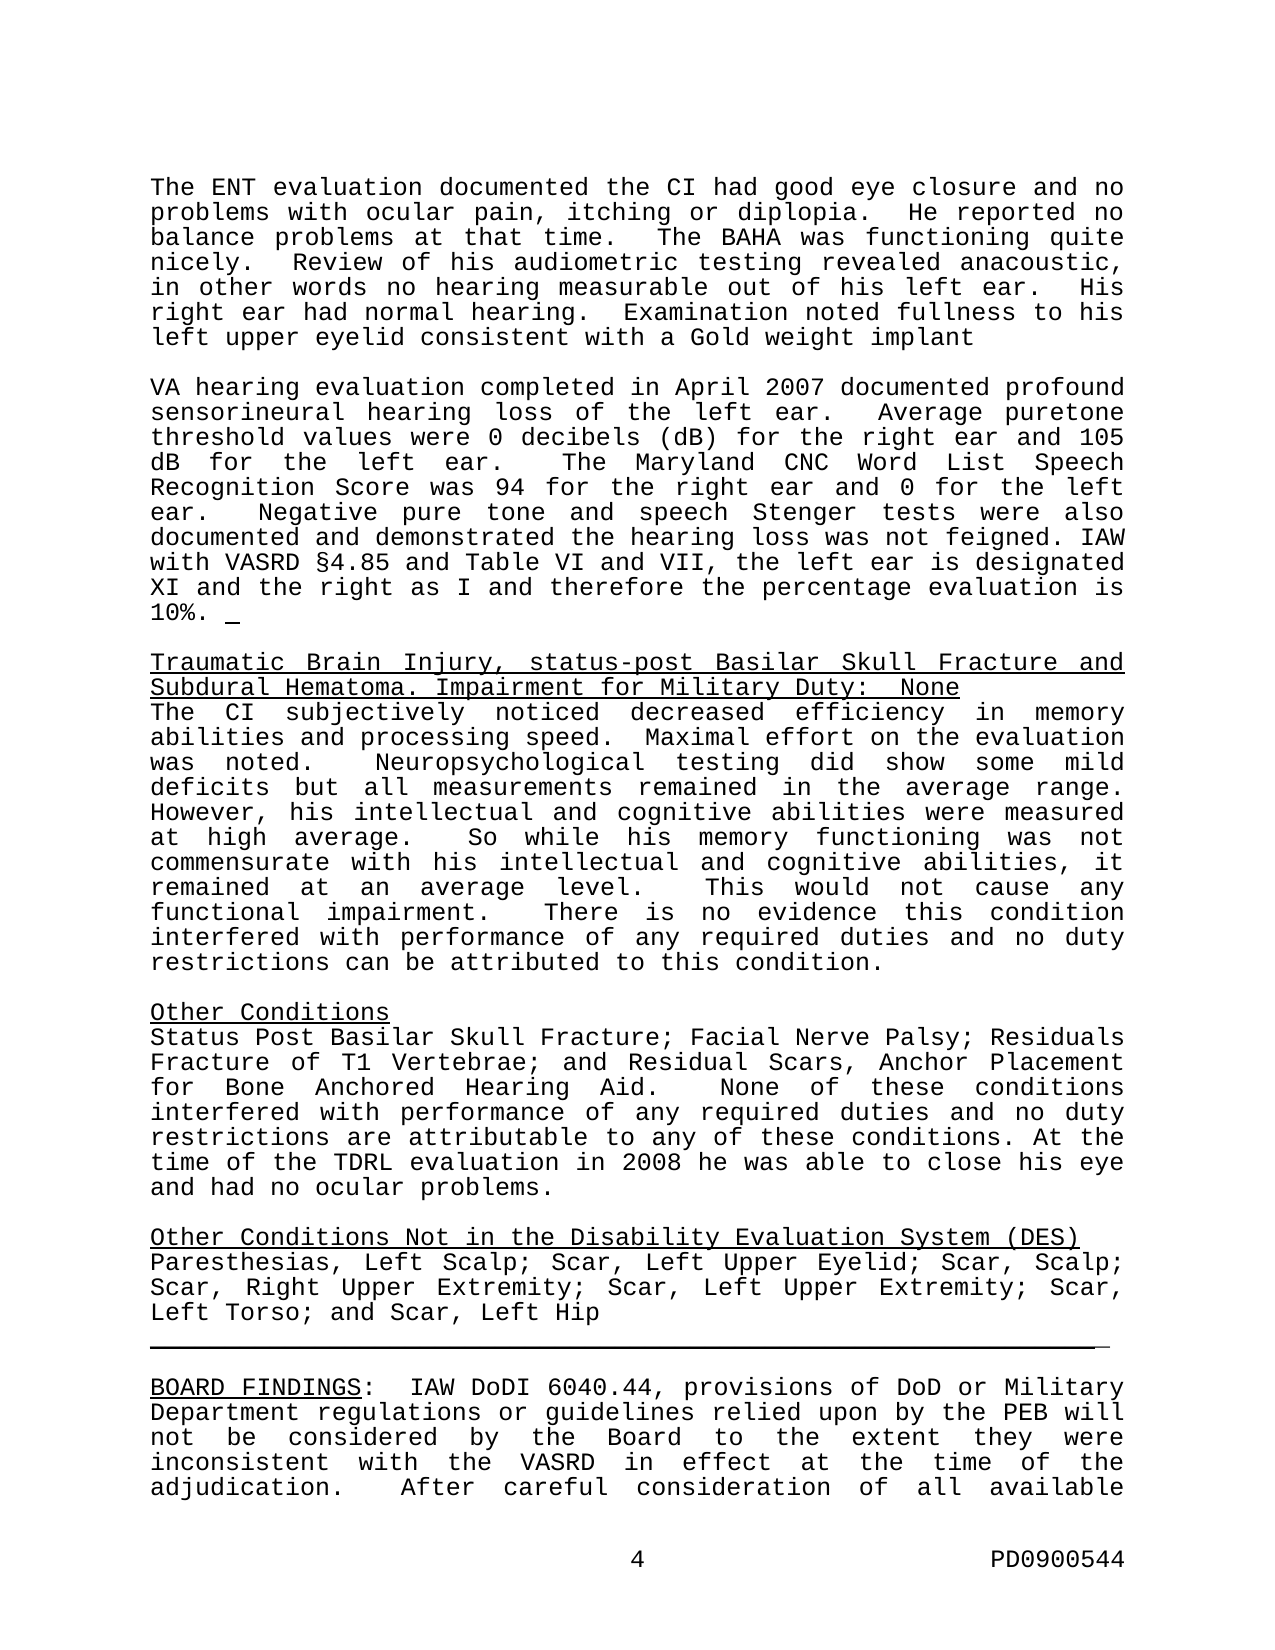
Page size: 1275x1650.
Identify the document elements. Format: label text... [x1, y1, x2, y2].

text The ENT evaluation documented the CI had good eye closure and no problems with ocular pain, itching or diplopia. He reported no balance problems at that time. The BAHA was functioning quite nicely. Review of his audiometric testing revealed anacoustic, in other words no hearing measurable out of his left ear. His right ear had normal hearing. Examination noted fullness to his left upper eyelid consistent with a Gold weight implant [150, 175, 1125, 350]
text Status Post Basilar Skull Fracture; Facial Nerve Palsy; Residuals Fracture of T1 Vertebrae; and Residual Scars, Anchor Placement for Bone Anchored Hearing Aid. None of these conditions interfered with performance of any required duties and no duty restrictions are attributable to any of these conditions. At the time of the TDRL evaluation in 2008 he was able to close his eye and had no ocular problems. [150, 1025, 1125, 1200]
text The CI subjectively noticed decreased efficiency in memory abilities and processing speed. Maximal effort on the evaluation was noted. Neuropsychological testing did show some mild deficits but all measurements remained in the average range. However, his intellectual and cognitive abilities were measured at high average. So while his memory functioning was not commensurate with his intellectual and cognitive abilities, it remained at an average level. This would not cause any functional impairment. There is no evidence this condition interfered with performance of any required duties and no duty restrictions can be attributed to this condition. [150, 700, 1125, 975]
text Traumatic Brain Injury, status-post Basilar Skull Fracture and Subdural Hematoma. Impairment for Military Duty: None [150, 674, 1125, 700]
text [150, 1375, 1125, 1500]
text Other Conditions Not in the Disability Evaluation System (DES) [150, 1225, 1125, 1250]
text ________________________________________________________________ [150, 1325, 1125, 1350]
text Traumatic Brain Injury, status-post Basilar Skull Fracture and Subdural Hematoma. Impairment for Military Duty: None [150, 650, 1125, 672]
text Other Conditions [150, 1000, 1125, 1025]
text Paresthesias, Left Scalp; Scar, Left Upper Eyelid; Scar, Scalp; Scar, Right Upper Extremity; Scar, Left Upper Extremity; Scar, Left Torso; and Scar, Left Hip [150, 1250, 1125, 1325]
text VA hearing evaluation completed in April 2007 documented profound sensorineural hearing loss of the left ear. Average puretone threshold values were 0 decibels (dB) for the right ear and 105 dB for the left ear. The Maryland CNC Word List Speech Recognition Score was 94 for the right ear and 0 for the left ear. Negative pure tone and speech Stenger tests were also documented and demonstrated the hearing loss was not feigned. IAW with VASRD §4.85 and Table VI and VII, the left ear is designated XI and the right as I and therefore the percentage evaluation is 10%. [150, 375, 1125, 625]
